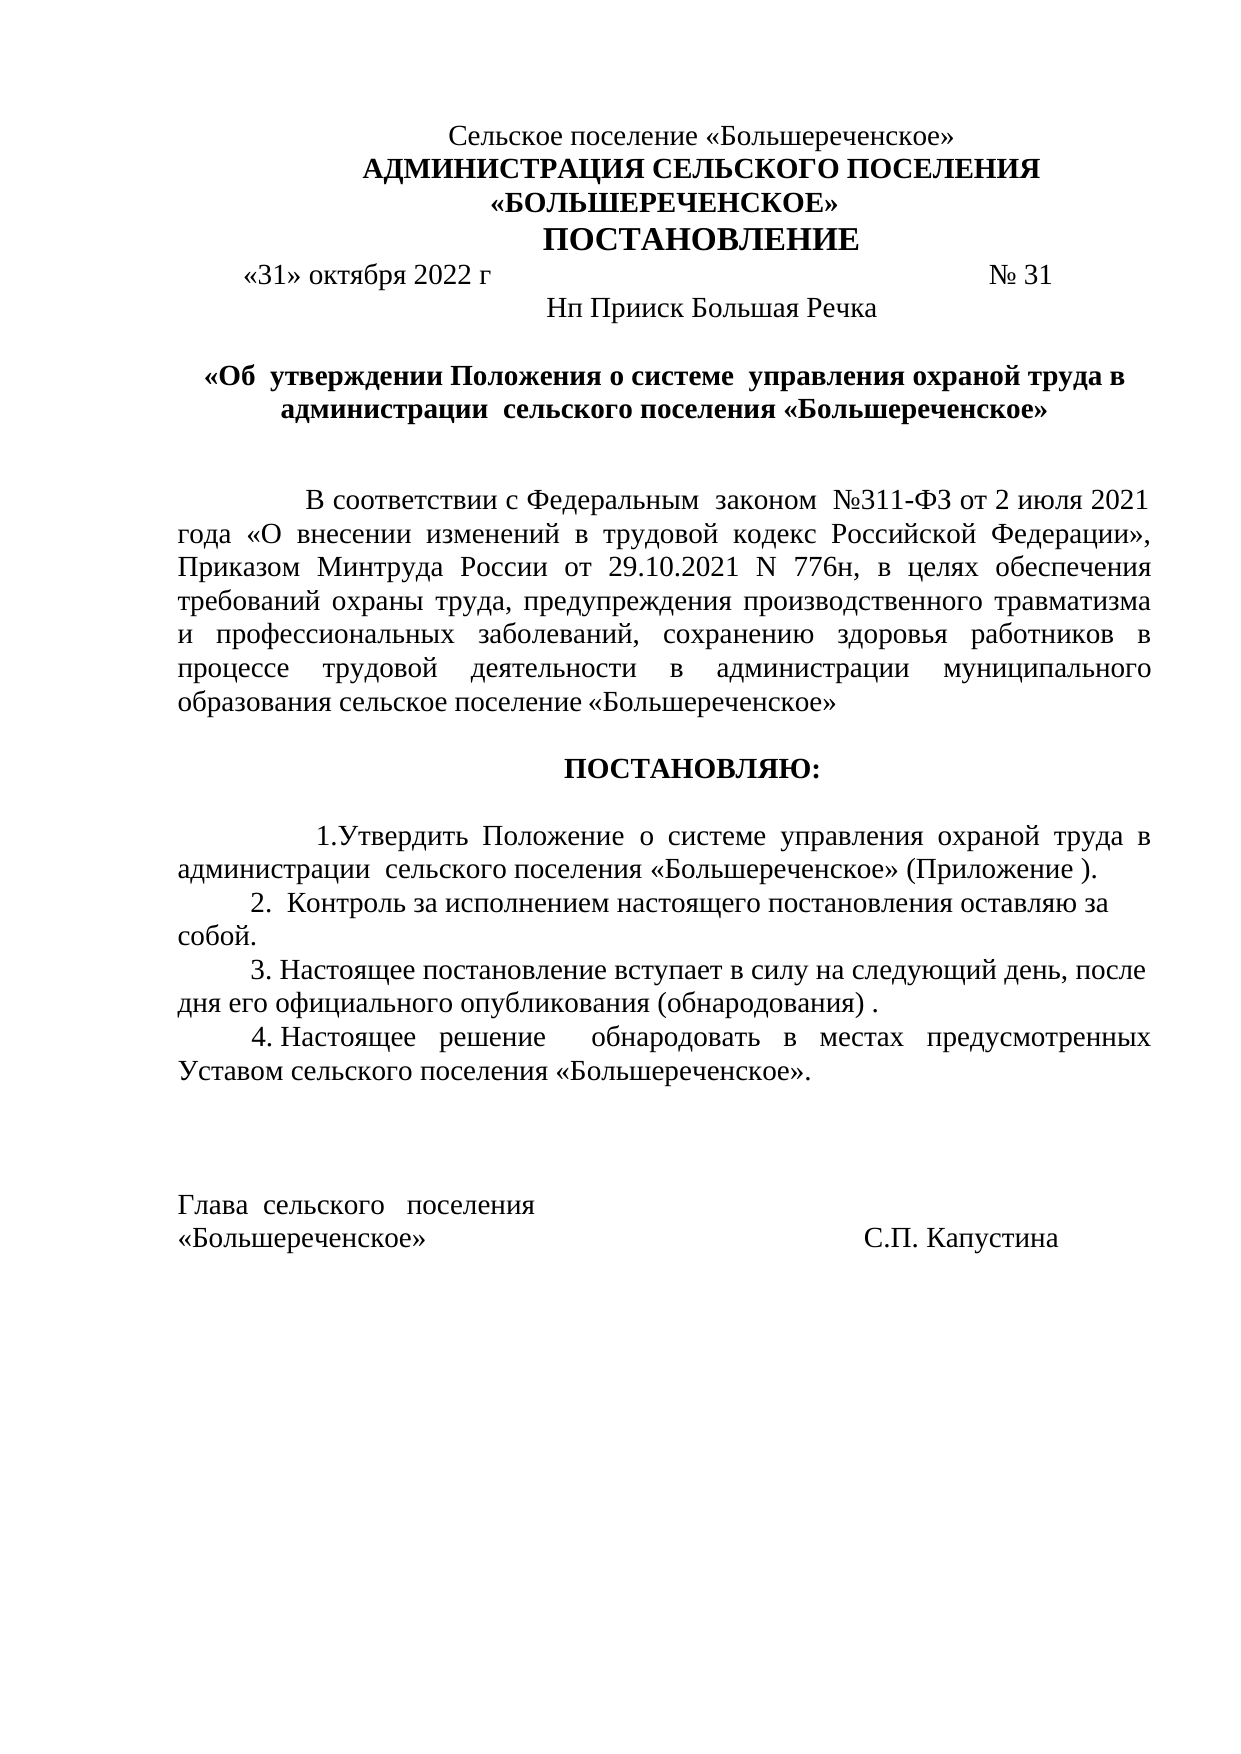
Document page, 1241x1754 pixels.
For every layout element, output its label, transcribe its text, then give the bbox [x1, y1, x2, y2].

text В соответствии с Федеральным законом №311-ФЗ от 2 июля 2021 года «О внесении изменений в трудовой кодекс Российской Федерации», Приказом Минтруда России от 29.10.2021 N 776н, в целях обеспечения требований охраны труда, предупреждения производственного травматизма и профессиональных заболеваний, сохранению здоровья работников в процессе трудовой деятельности в администрации муниципального образования сельское поселение «Большереченское» [177, 482, 1152, 717]
text ПОСТАНОВЛЯЮ: [177, 751, 1152, 784]
text АДМИНИСТРАЦИЯ СЕЛЬСКОГО ПОСЕЛЕНИЯ «БОЛЬШЕРЕЧЕНСКОЕ» [177, 152, 1152, 219]
text 4. Настоящее решение обнародовать в местах предусмотренных Уставом сельского поселения «Большереченское». [177, 1019, 1152, 1086]
text Нп Прииск Большая Речка [177, 291, 1152, 324]
text Сельское поселение «Большереченское» [177, 118, 1152, 152]
text «Об утверждении Положения о системе управления охраной труда в администрации сельского поселения «Большереченское» [177, 358, 1152, 425]
text 2. Контроль за исполнением настоящего постановления оставляю за собой. [177, 885, 1152, 952]
text ПОСТАНОВЛЕНИЕ [177, 219, 1152, 257]
text Глава сельского поселения «Большереченское» С.П. Капустина [177, 1187, 1152, 1254]
text 1.Утвердить Положение о системе управления охраной труда в администрации сельского поселения «Большереченское» (Приложение ). [177, 818, 1152, 885]
text «31» октября 2022 г № 31 [177, 257, 1152, 291]
text 3. Настоящее постановление вступает в силу на следующий день, после дня его официального опубликования (обнародования) . [177, 952, 1152, 1019]
